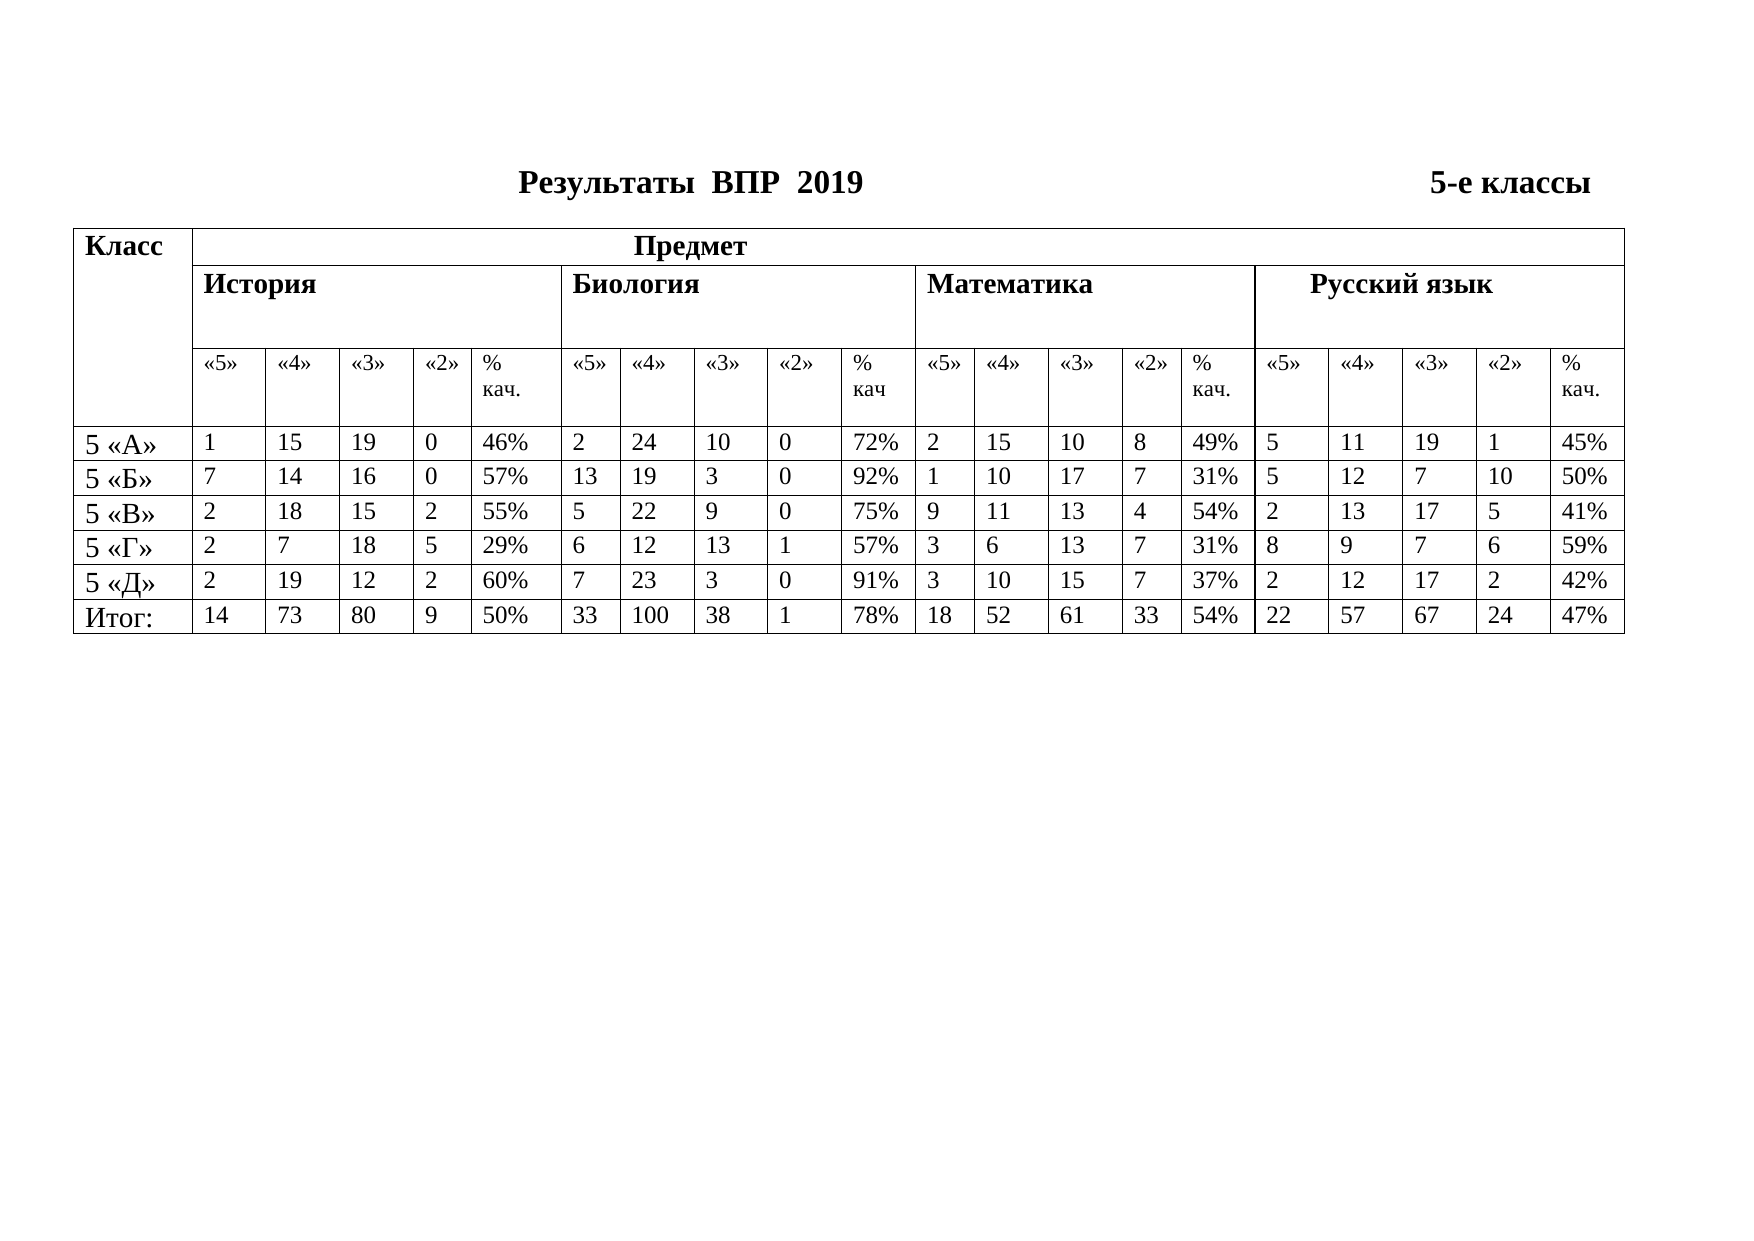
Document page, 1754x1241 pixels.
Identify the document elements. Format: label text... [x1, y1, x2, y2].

table_cell 75% [842, 496, 915, 529]
table_cell «5» [562, 349, 620, 426]
table_cell 17 [1403, 565, 1476, 599]
table_cell 9 [695, 496, 767, 529]
table_cell 5 «А» [74, 427, 192, 460]
table_cell 0 [768, 461, 841, 495]
table_cell 6 [1477, 531, 1550, 564]
table_cell 13 [695, 531, 767, 564]
table_cell 41% [1551, 496, 1624, 529]
table_cell 5 [1256, 461, 1328, 495]
table_cell 33 [562, 600, 620, 633]
table_cell 11 [1329, 427, 1402, 460]
table_cell 17 [1049, 461, 1122, 495]
table_cell 23 [621, 565, 694, 599]
table_cell 14 [266, 461, 339, 495]
table_cell 45% [1551, 427, 1624, 460]
table_cell 12 [340, 565, 413, 599]
table_cell «5» [916, 349, 974, 426]
table_header Класс [74, 229, 192, 426]
table_cell 18 [916, 600, 974, 633]
table_cell 0 [768, 565, 841, 599]
table_cell 12 [1329, 461, 1402, 495]
table_cell % кач [842, 349, 915, 426]
table_cell 2 [1477, 565, 1550, 599]
table_cell Математика [916, 266, 1254, 348]
table_cell 7 [1123, 531, 1181, 564]
table_cell 57% [842, 531, 915, 564]
table_cell 8 [1256, 531, 1328, 564]
table_cell 12 [1329, 565, 1402, 599]
table_cell % кач. [1182, 349, 1254, 426]
table_cell «3» [1049, 349, 1122, 426]
table_cell 5 [414, 531, 471, 564]
table_cell 2 [562, 427, 620, 460]
table_cell 1 [916, 461, 974, 495]
table_cell 24 [1477, 600, 1550, 633]
table_cell 37% [1182, 565, 1254, 599]
table_cell 10 [695, 427, 767, 460]
table_cell 1 [193, 427, 265, 460]
text Результаты ВПР 2019 5-е классы [118, 162, 1636, 201]
table_cell 52 [975, 600, 1048, 633]
table_cell 100 [621, 600, 694, 633]
table_cell 29% [472, 531, 561, 564]
table_cell Итог: [74, 600, 192, 633]
table_cell 5 «Б» [74, 461, 192, 495]
table_cell 19 [621, 461, 694, 495]
table_cell 7 [562, 565, 620, 599]
table_header Предмет [193, 229, 1624, 265]
table_cell 18 [340, 531, 413, 564]
table_cell «2» [1477, 349, 1550, 426]
table_cell 57 [1329, 600, 1402, 633]
table_cell 54% [1182, 600, 1254, 633]
table_cell 17 [1403, 496, 1476, 529]
table_cell 3 [916, 531, 974, 564]
table_cell 18 [266, 496, 339, 529]
table_cell 2 [193, 496, 265, 529]
table_cell 78% [842, 600, 915, 633]
table_cell 5 [1477, 496, 1550, 529]
table_cell 10 [1477, 461, 1550, 495]
table_cell 2 [1256, 496, 1328, 529]
table_cell 4 [1123, 496, 1181, 529]
table_cell 3 [916, 565, 974, 599]
table_cell 2 [414, 565, 471, 599]
table_cell 1 [1477, 427, 1550, 460]
table_cell 60% [472, 565, 561, 599]
table_cell 2 [916, 427, 974, 460]
table_cell «4» [975, 349, 1048, 426]
table_cell 72% [842, 427, 915, 460]
table_cell «4» [1329, 349, 1402, 426]
table_cell 14 [193, 600, 265, 633]
table_cell 46% [472, 427, 561, 460]
table_cell 5 «В» [74, 496, 192, 529]
table_cell 13 [562, 461, 620, 495]
table_cell 19 [340, 427, 413, 460]
table_cell «3» [695, 349, 767, 426]
table_cell Русский язык [1256, 266, 1624, 348]
table_cell 5 [562, 496, 620, 529]
table_cell «3» [1403, 349, 1476, 426]
table_cell 1 [768, 600, 841, 633]
table_cell 7 [1403, 461, 1476, 495]
table_cell 10 [975, 565, 1048, 599]
table_cell 10 [975, 461, 1048, 495]
table_cell 57% [472, 461, 561, 495]
table_cell 0 [768, 427, 841, 460]
table_cell 7 [1403, 531, 1476, 564]
table_cell 10 [1049, 427, 1122, 460]
table_cell «5» [1256, 349, 1328, 426]
table_cell 22 [621, 496, 694, 529]
table_cell «4» [266, 349, 339, 426]
table_cell 8 [1123, 427, 1181, 460]
table_cell 7 [1123, 461, 1181, 495]
table_cell 0 [414, 427, 471, 460]
table_cell 73 [266, 600, 339, 633]
table_cell 2 [414, 496, 471, 529]
table_cell 7 [266, 531, 339, 564]
table_cell «2» [414, 349, 471, 426]
table_cell «2» [1123, 349, 1181, 426]
table_cell 13 [1329, 496, 1402, 529]
table_cell 31% [1182, 461, 1254, 495]
table_cell % кач. [1551, 349, 1624, 426]
table_cell 2 [193, 565, 265, 599]
table_cell 7 [193, 461, 265, 495]
table_cell 47% [1551, 600, 1624, 633]
table_cell 59% [1551, 531, 1624, 564]
table_cell «4» [621, 349, 694, 426]
table_cell 6 [562, 531, 620, 564]
table_cell 15 [266, 427, 339, 460]
table_cell 15 [340, 496, 413, 529]
table_cell 0 [768, 496, 841, 529]
table_cell 5 «Д» [74, 565, 192, 599]
table_cell 80 [340, 600, 413, 633]
table_cell 11 [975, 496, 1048, 529]
table_cell 91% [842, 565, 915, 599]
table_cell 92% [842, 461, 915, 495]
table_cell 54% [1182, 496, 1254, 529]
table_cell «3» [340, 349, 413, 426]
table_cell 13 [1049, 531, 1122, 564]
table_cell 61 [1049, 600, 1122, 633]
table_cell 67 [1403, 600, 1476, 633]
table_cell 9 [414, 600, 471, 633]
table_cell 5 «Г» [74, 531, 192, 564]
table_cell 15 [1049, 565, 1122, 599]
table_cell 50% [472, 600, 561, 633]
table_cell 42% [1551, 565, 1624, 599]
table_cell 1 [768, 531, 841, 564]
table_cell 15 [975, 427, 1048, 460]
table_cell 2 [1256, 565, 1328, 599]
table_cell 24 [621, 427, 694, 460]
table_cell 38 [695, 600, 767, 633]
table_cell 19 [1403, 427, 1476, 460]
table_cell История [193, 266, 561, 348]
table_cell 22 [1256, 600, 1328, 633]
table_cell 6 [975, 531, 1048, 564]
table_cell 0 [414, 461, 471, 495]
table_cell 13 [1049, 496, 1122, 529]
table_cell Биология [562, 266, 915, 348]
table_cell «2» [768, 349, 841, 426]
table_cell 5 [1256, 427, 1328, 460]
table_cell 55% [472, 496, 561, 529]
table_cell 12 [621, 531, 694, 564]
table_cell 3 [695, 565, 767, 599]
table_cell 2 [193, 531, 265, 564]
table_cell % кач. [472, 349, 561, 426]
table_cell 19 [266, 565, 339, 599]
table_cell 9 [916, 496, 974, 529]
table_cell 50% [1551, 461, 1624, 495]
table_cell 49% [1182, 427, 1254, 460]
table_cell 31% [1182, 531, 1254, 564]
table_cell 9 [1329, 531, 1402, 564]
table_cell 16 [340, 461, 413, 495]
table_cell 7 [1123, 565, 1181, 599]
table_cell 33 [1123, 600, 1181, 633]
table_cell «5» [193, 349, 265, 426]
table_cell 3 [695, 461, 767, 495]
